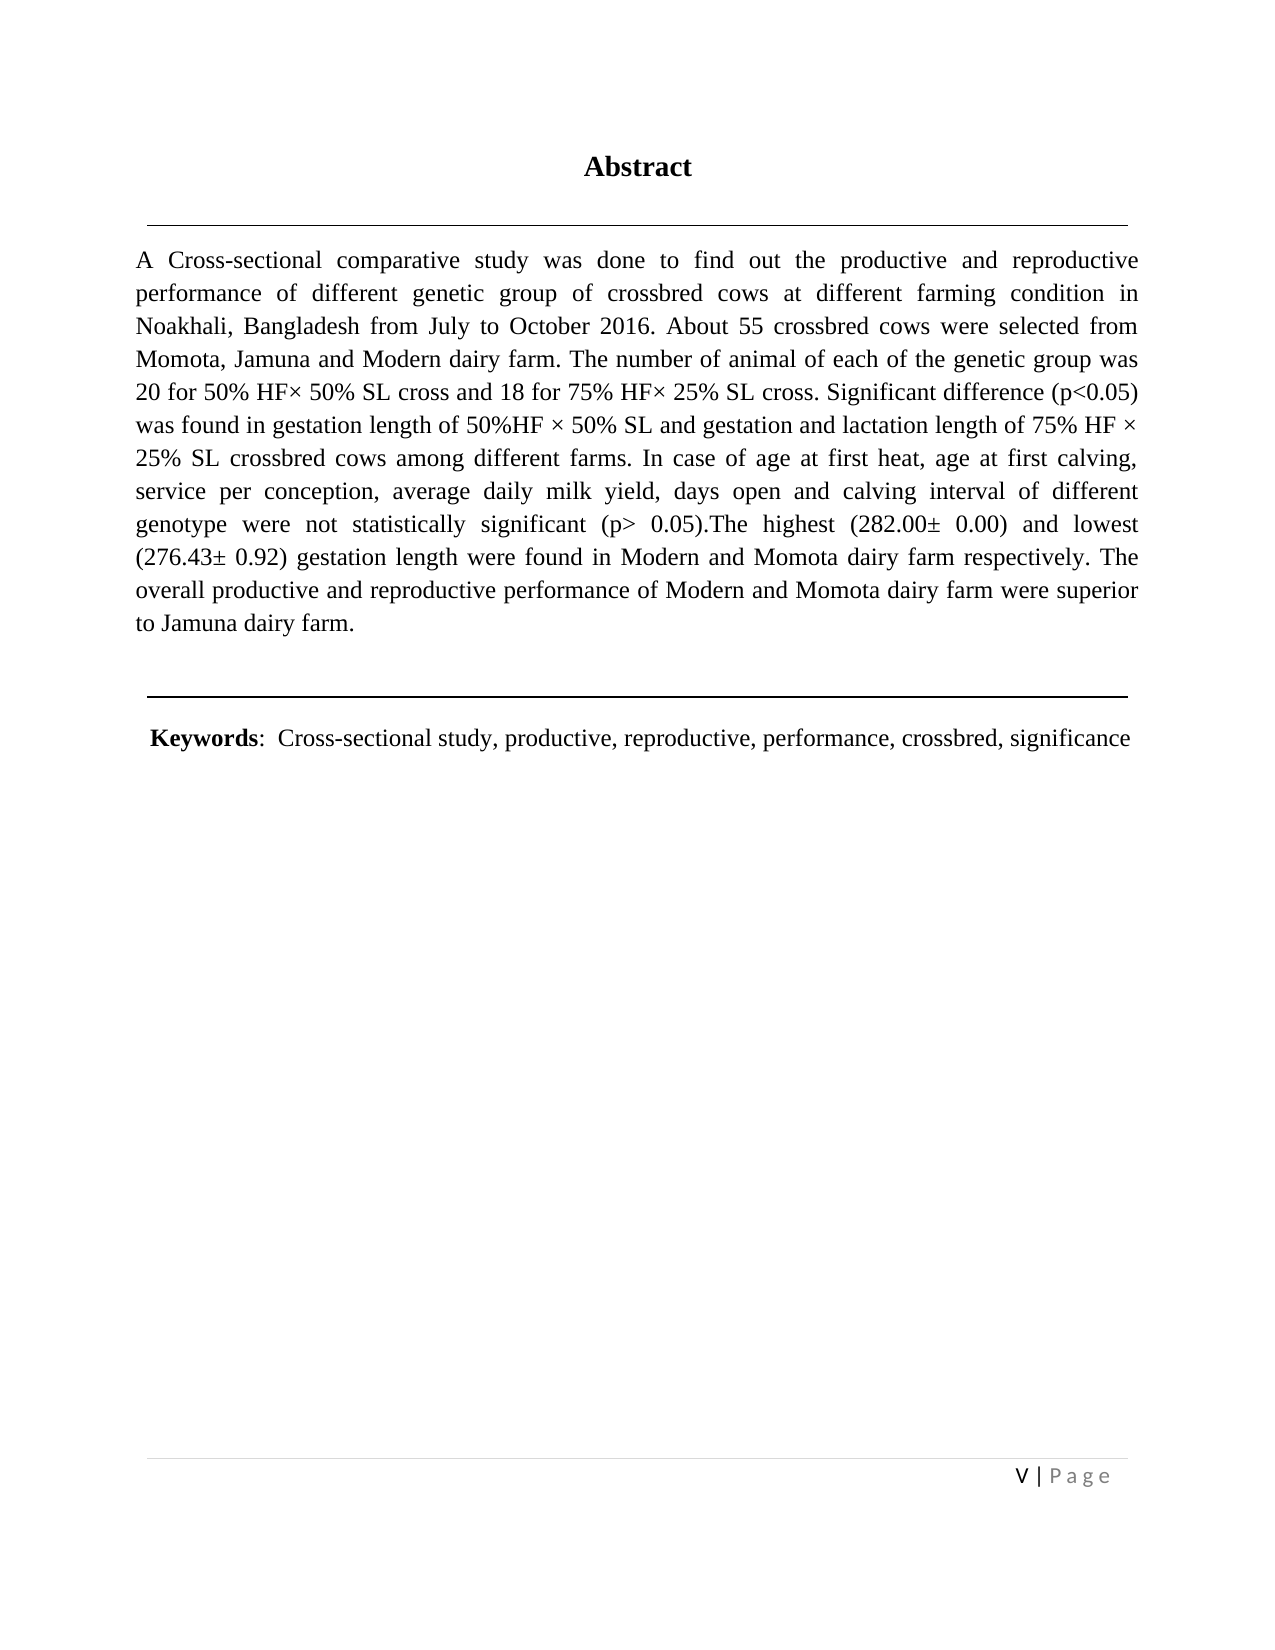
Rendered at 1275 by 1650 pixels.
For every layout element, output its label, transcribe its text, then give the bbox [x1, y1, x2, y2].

text Keywords: Cross-sectional study, productive, reproductive, performance, crossbred, significance [150, 723, 1139, 752]
text A Cross-sectional comparative study was done to find out the productive and reproductive performance of different genetic group of crossbred cows at different farming condition in Noakhali, Bangladesh from July to October 2016. About 55 crossbred cows were selected from Momota, Jamuna and Modern dairy farm. The number of animal of each of the genetic group was 20 for 50% HF× 50% SL cross and 18 for 75% HF× 25% SL cross. Significant difference (p<0.05) was found in gestation length of 50%HF × 50% SL and gestation and lactation length of 75% HF × 25% SL crossbred cows among different farms. In case of age at first heat, age at first calving, service per conception, average daily milk yield, days open and calving interval of different genotype were not statistically significant (p> 0.05).The highest (282.00± 0.00) and lowest (276.43± 0.92) gestation length were found in Modern and Momota dairy farm respectively. The overall productive and reproductive performance of Modern and Momota dairy farm were superior to Jamuna dairy farm. [135, 245, 1139, 637]
subtitle Abstract [358, 149, 917, 183]
